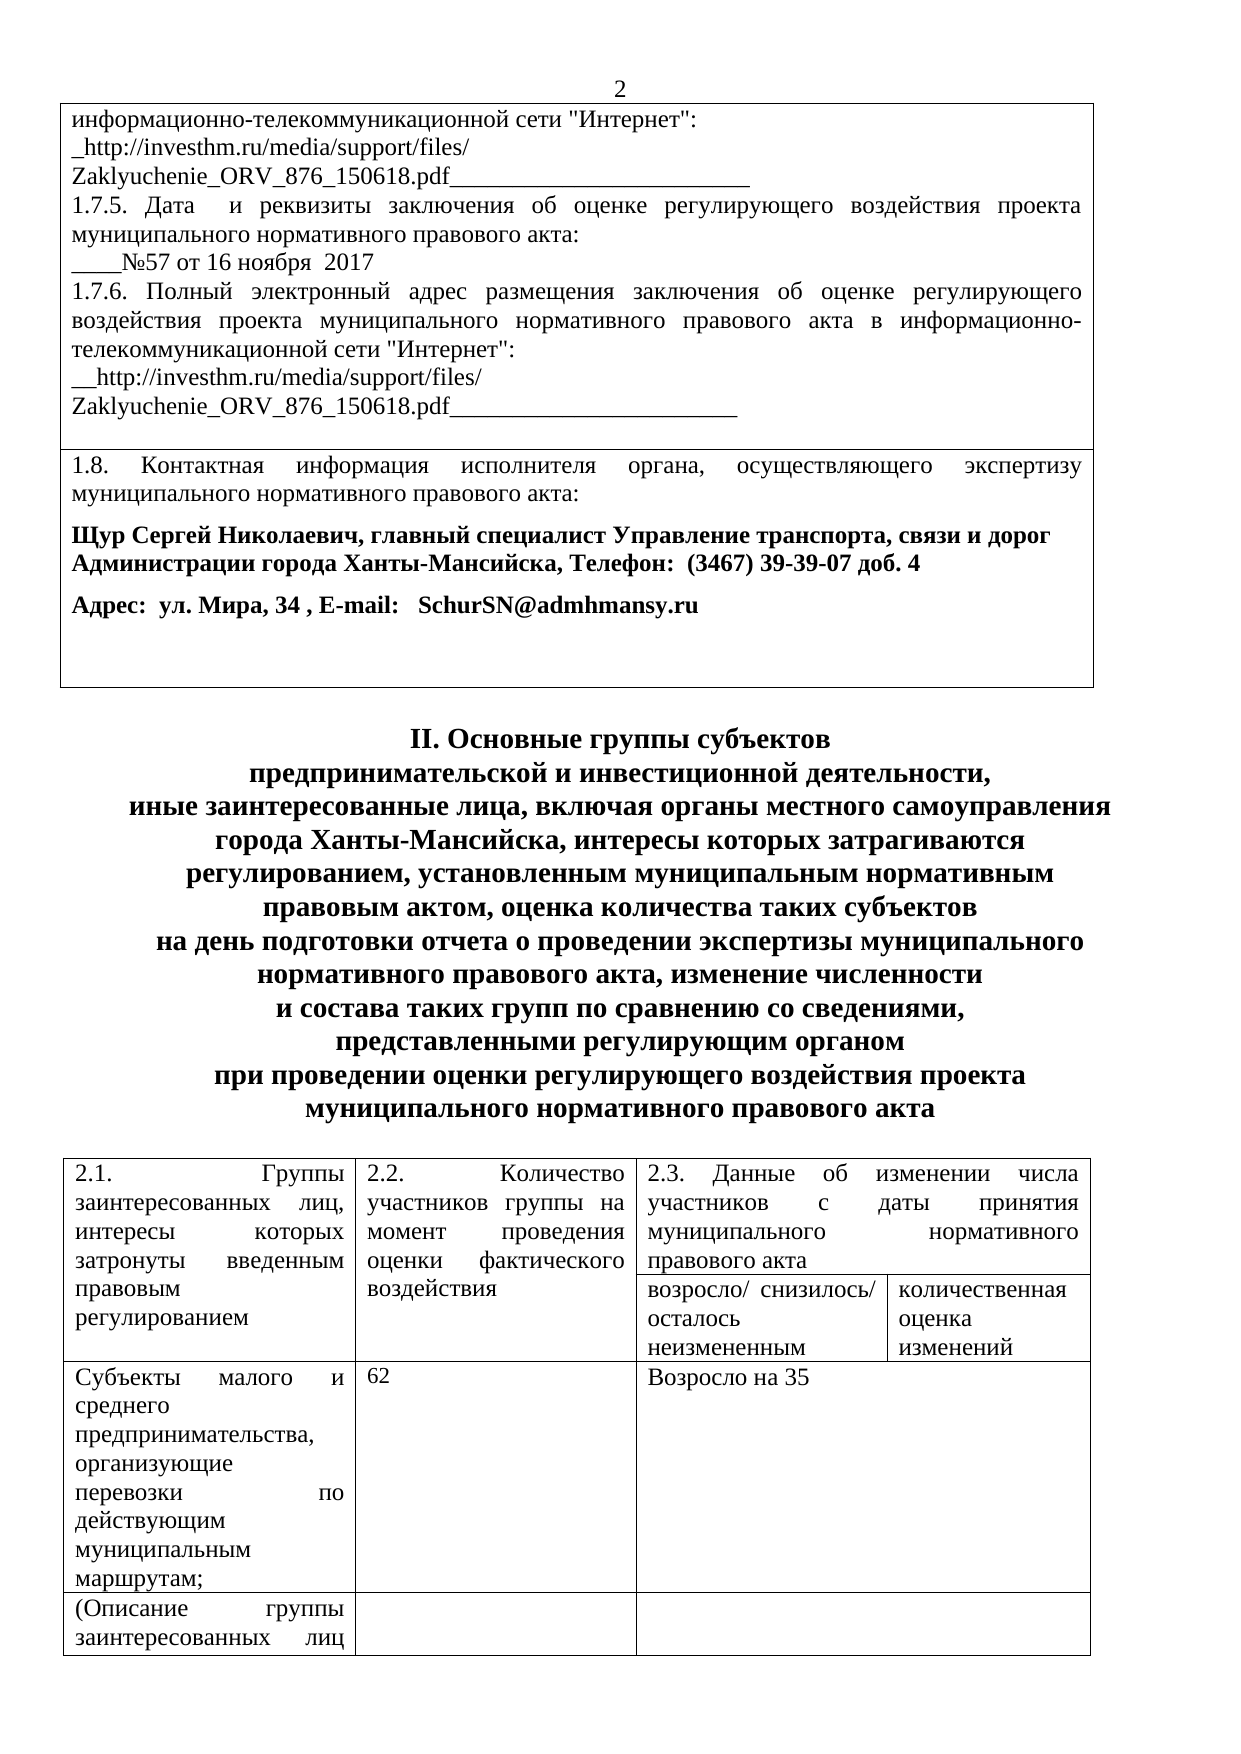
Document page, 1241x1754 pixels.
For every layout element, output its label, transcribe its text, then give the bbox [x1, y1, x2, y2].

list регулированием, установленным муниципальным нормативным [75, 856, 1165, 889]
table_cell [356, 1593, 636, 1655]
list предпринимательской и инвестиционной деятельности, [75, 755, 1165, 788]
list на день подготовки отчета о проведении экспертизы муниципального нормативного правового акта, изменение численности [75, 923, 1165, 990]
list муниципального нормативного правового акта [75, 1090, 1165, 1124]
table_cell Субъекты малого и среднего предпринимательства, организующие перевозки по действующим муниципальным маршрутам; [64, 1362, 355, 1592]
table_cell количественная оценка изменений [888, 1275, 1090, 1361]
table_cell 62 [356, 1362, 636, 1592]
list правовым актом, оценка количества таких субъектов [75, 889, 1165, 923]
list иные заинтересованные лица, включая органы местного самоуправления [75, 788, 1165, 822]
table_cell Возросло на 35 [637, 1362, 1090, 1592]
table_cell возросло/ снизилось/ осталось неизмененным [637, 1275, 887, 1361]
table_header 2.1. Группы заинтересованных лиц, интересы которых затронуты введенным правовым регулированием [64, 1159, 355, 1361]
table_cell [64, 1593, 355, 1655]
list представленными регулирующим органом [75, 1023, 1165, 1057]
table_cell 1.8. Контактная информация исполнителя органа, осуществляющего экспертизу муниципального нормативного правового акта: Щур Сергей Николаевич, главный специалист Управление транспорта, связи и дорог Администрации города Ханты-Мансийска, Телефон: (3467) 39-39-07 доб. 4 Адрес: ул. Мира, 34 , E-mail: SchurSN@admhmansy.ru [61, 450, 1093, 687]
table_cell [637, 1593, 1090, 1655]
list города Ханты-Мансийска, интересы которых затрагиваются [75, 822, 1165, 856]
table_header 2.2. Количество участников группы на момент проведения оценки фактического воздействия [356, 1159, 636, 1361]
list и состава таких групп по сравнению со сведениями, [75, 990, 1165, 1023]
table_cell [61, 104, 1093, 449]
list при проведении оценки регулирующего воздействия проекта [75, 1057, 1165, 1090]
table_header 2.3. Данные об изменении числа участников с даты принятия муниципального нормативного правового акта [637, 1159, 1090, 1273]
list II. Основные группы субъектов [75, 721, 1165, 755]
